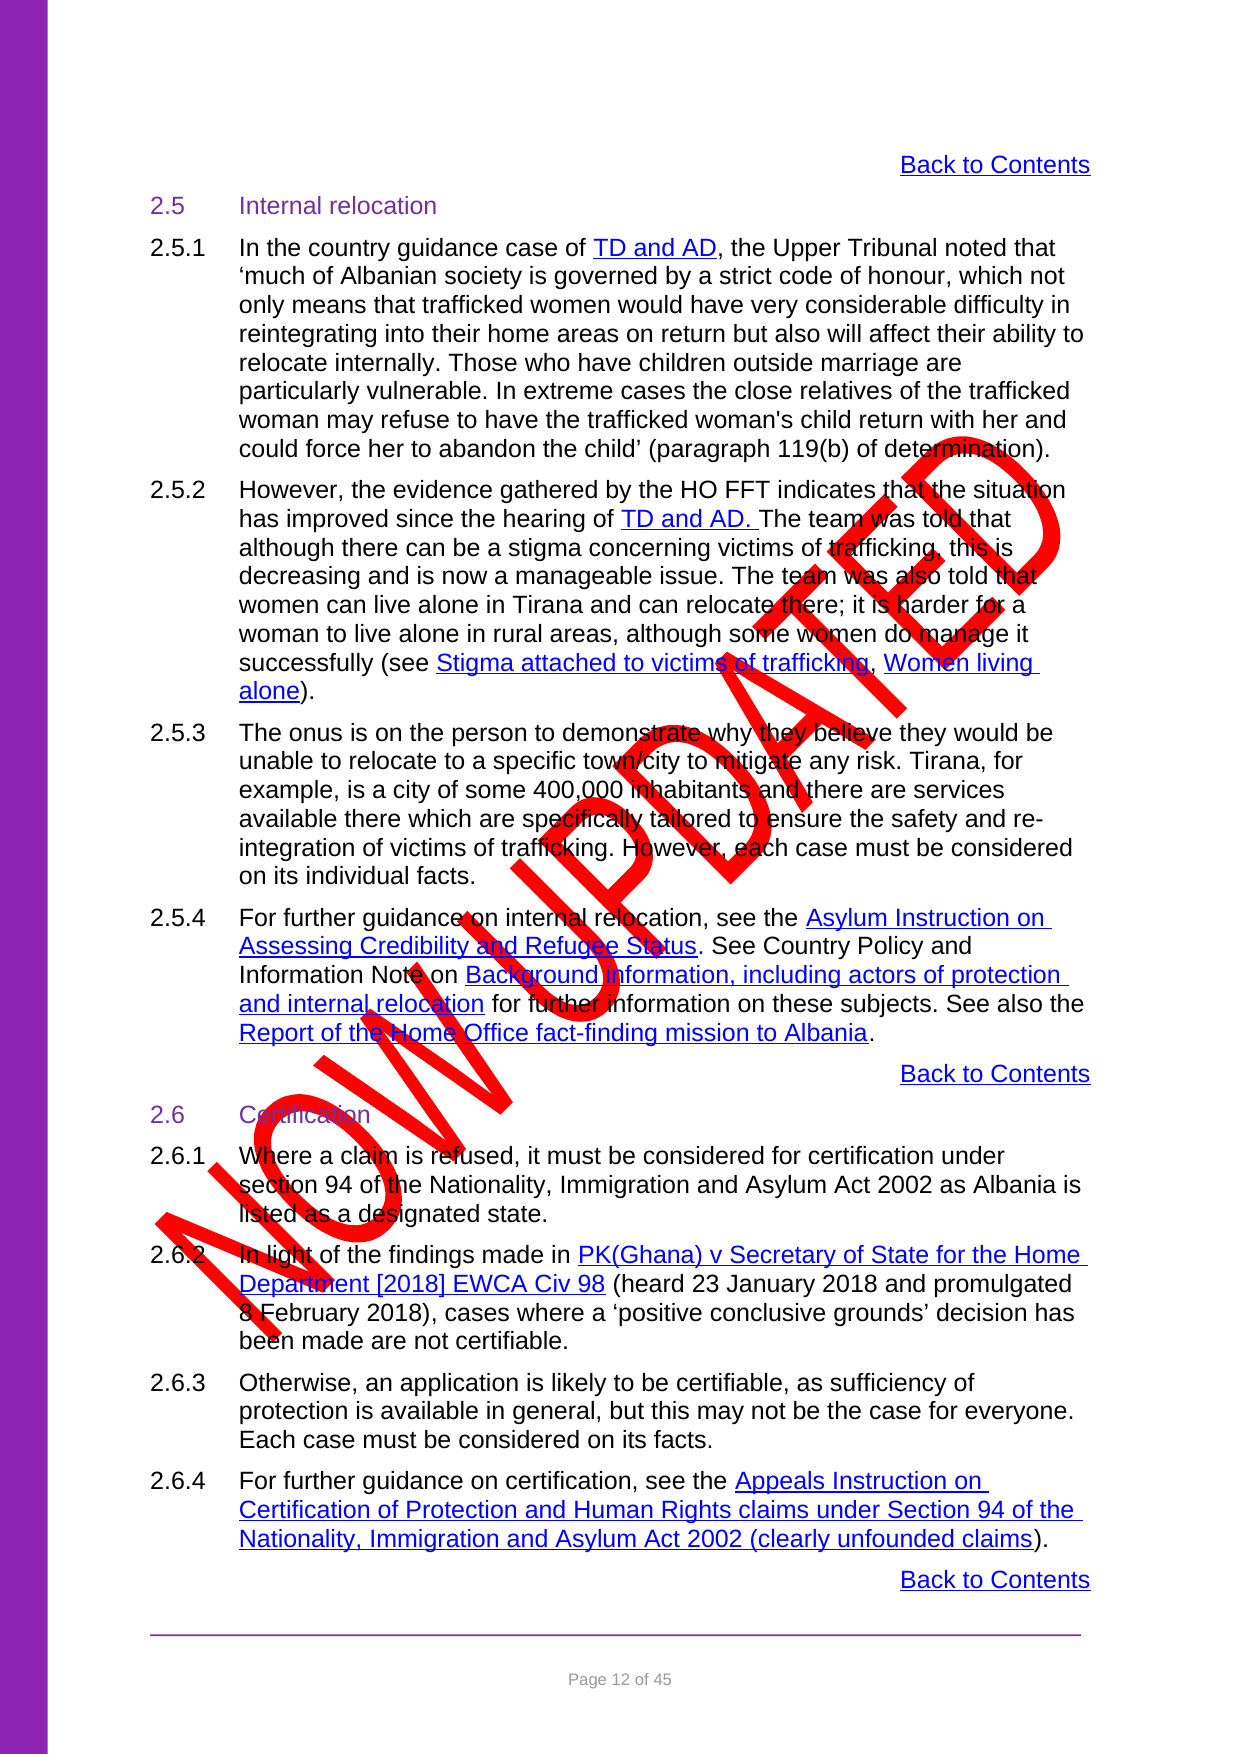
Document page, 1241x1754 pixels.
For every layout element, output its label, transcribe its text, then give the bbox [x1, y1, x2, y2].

list Otherwise, an application is likely to be certifiable, as sufficiency of protection is available in general, but this may not be the case for everyone. Each case must be considered on its facts. [150, 1367, 1090, 1454]
list In light of the findings made in PK(Ghana) v Secretary of State for the Home Department [2018] EWCA Civ 98 (heard 23 January 2018 and promulgated 8 February 2018), cases where a ‘positive conclusive grounds’ decision has been made are not certifiable. [150, 1240, 1090, 1355]
text Back to Contents [150, 1565, 1090, 1594]
subtitle Certification [150, 1100, 1090, 1129]
subtitle Internal relocation [150, 191, 1090, 220]
list However, the evidence gathered by the HO FFT indicates that the situation has improved since the hearing of TD and AD. The team was told that although there can be a stigma concerning victims of trafficking, this is decreasing and is now a manageable issue. The team was also told that women can live alone in Tirana and can relocate there; it is harder for a woman to live alone in rural areas, although some women do manage it successfully (see Stigma attached to victims of trafficking, Women living alone). [150, 475, 1090, 705]
list Back to Contents [239, 150, 1090, 179]
list Back to Contents [239, 1059, 1090, 1087]
list For further guidance on internal relocation, see the Asylum Instruction on Assessing Credibility and Refugee Status. See Country Policy and Information Note on Background information, including actors of protection and internal relocation for further information on these subjects. See also the Report of the Home Office fact-finding mission to Albania. [150, 902, 1090, 1046]
list In the country guidance case of TD and AD, the Upper Tribunal noted that ‘much of Albanian society is governed by a strict code of honour, which not only means that trafficked women would have very considerable difficulty in reintegrating into their home areas on return but also will affect their ability to relocate internally. Those who have children outside marriage are particularly vulnerable. In extreme cases the close relatives of the trafficked woman may refuse to have the trafficked woman's child return with her and could force her to abandon the child’ (paragraph 119(b) of determination). [150, 232, 1090, 462]
list The onus is on the person to demonstrate why they believe they would be unable to relocate to a specific town/city to mitigate any risk. Tirana, for example, is a city of some 400,000 inhabitants and there are services available there which are specifically tailored to ensure the safety and re-integration of victims of trafficking. However, each case must be considered on its individual facts. [150, 717, 1090, 890]
list Where a claim is refused, it must be considered for certification under section 94 of the Nationality, Immigration and Asylum Act 2002 as Albania is listed as a designated state. [150, 1141, 1090, 1227]
list For further guidance on certification, see the Appeals Instruction on Certification of Protection and Human Rights claims under Section 94 of the Nationality, Immigration and Asylum Act 2002 (clearly unfounded claims). [150, 1466, 1090, 1552]
